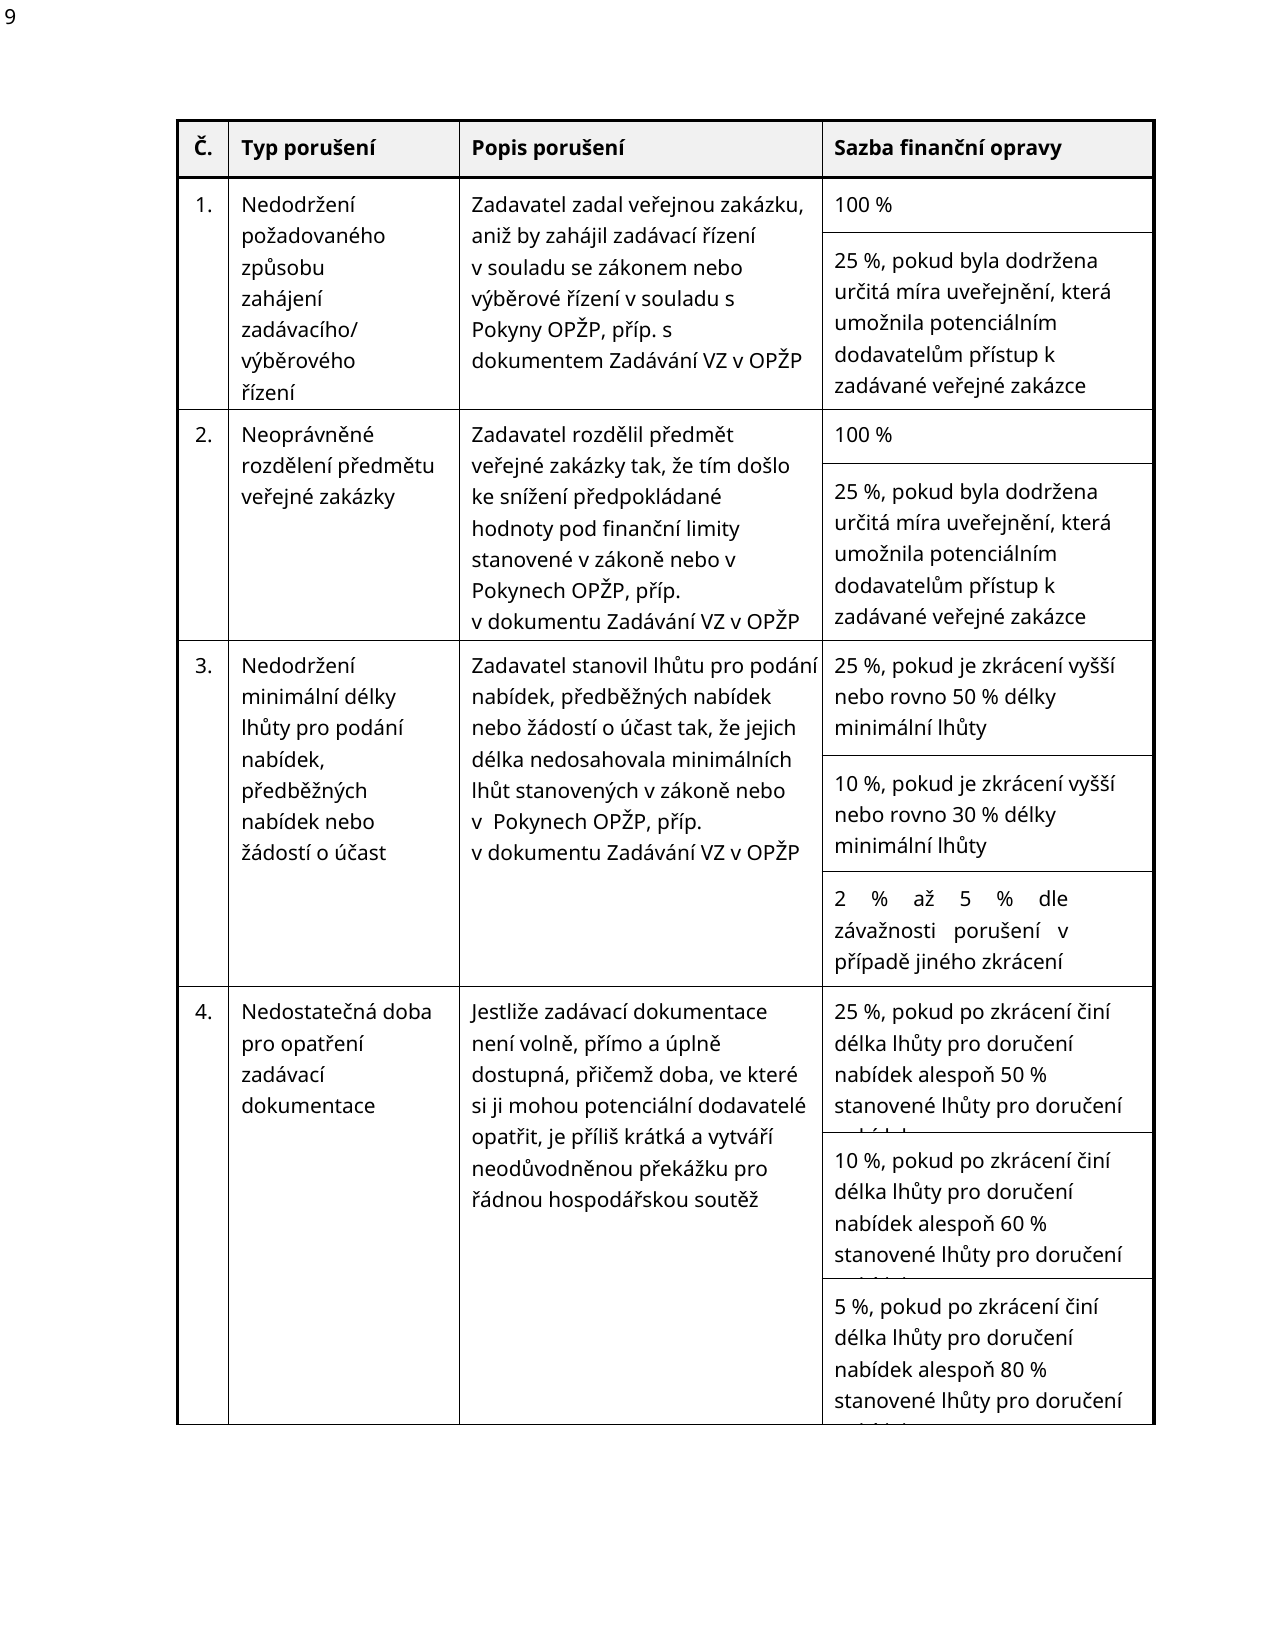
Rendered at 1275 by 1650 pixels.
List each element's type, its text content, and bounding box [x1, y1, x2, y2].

table_cell 100 % [823, 179, 1152, 232]
table_cell 5 %, pokud po zkrácení činí délka lhůty pro doručení nabídek alespoň 80 % stanovené lhůty pro doručení nabídek [823, 1279, 1152, 1424]
table_header Č. [179, 122, 228, 176]
table_cell Zadavatel stanovil lhůtu pro podání nabídek, předběžných nabídek nebo žádostí o účast tak, že jejich délka nedosahovala minimálních lhůt stanovených v zákoně nebo v Pokynech OPŽP, příp. v dokumentu Zadávání VZ v OPŽP [460, 641, 822, 986]
table_cell Jestliže zadávací dokumentace není volně, přímo a úplně dostupná, přičemž doba, ve které si ji mohou potenciální dodavatelé opatřit, je příliš krátká a vytváří neodůvodněnou překážku pro řádnou hospodářskou soutěž [460, 987, 822, 1424]
table_cell Neoprávněné rozdělení předmětu veřejné zakázky [229, 410, 459, 639]
table_cell 2 % až 5 % dle závažnosti porušení v případě jiného zkrácení [823, 872, 1152, 986]
table_cell 3. [179, 641, 228, 986]
table_cell Nedodržení minimální délky lhůty pro podání nabídek, předběžných nabídek nebo žádostí o účast [229, 641, 459, 986]
table_header Typ porušení [229, 122, 459, 176]
table_cell Zadavatel zadal veřejnou zakázku, aniž by zahájil zadávací řízení v souladu se zákonem nebo výběrové řízení v souladu s Pokyny OPŽP, příp. s dokumentem Zadávání VZ v OPŽP [460, 179, 822, 408]
table_cell 100 % [823, 410, 1152, 463]
table_cell 2. [179, 410, 228, 639]
table_cell Nedostatečná doba pro opatření zadávací dokumentace [229, 987, 459, 1424]
table_cell 10 %, pokud je zkrácení vyšší nebo rovno 30 % délky minimální lhůty [823, 756, 1152, 871]
table_cell 25 %, pokud je zkrácení vyšší nebo rovno 50 % délky minimální lhůty [823, 641, 1152, 755]
table_cell 4. [179, 987, 228, 1424]
table_cell 25 %, pokud byla dodržena určitá míra uveřejnění, která umožnila potenciálním dodavatelům přístup k zadávané veřejné zakázce [823, 464, 1152, 639]
table_cell 25 %, pokud po zkrácení činí délka lhůty pro doručení nabídek alespoň 50 % stanovené lhůty pro doručení nabídek [823, 987, 1152, 1132]
table_cell 10 %, pokud po zkrácení činí délka lhůty pro doručení nabídek alespoň 60 % stanovené lhůty pro doručení nabídek [823, 1133, 1152, 1278]
table_header Sazba finanční opravy [823, 122, 1152, 176]
table_cell 1. [179, 179, 228, 408]
table_header Popis porušení [460, 122, 822, 176]
table_cell 25 %, pokud byla dodržena určitá míra uveřejnění, která umožnila potenciálním dodavatelům přístup k zadávané veřejné zakázce [823, 233, 1152, 408]
table_cell Nedodržení požadovaného způsobu zahájení zadávacího/ výběrového řízení [229, 179, 459, 408]
table_cell Zadavatel rozdělil předmět veřejné zakázky tak, že tím došlo ke snížení předpokládané hodnoty pod finanční limity stanovené v zákoně nebo v Pokynech OPŽP, příp. v dokumentu Zadávání VZ v OPŽP [460, 410, 822, 639]
